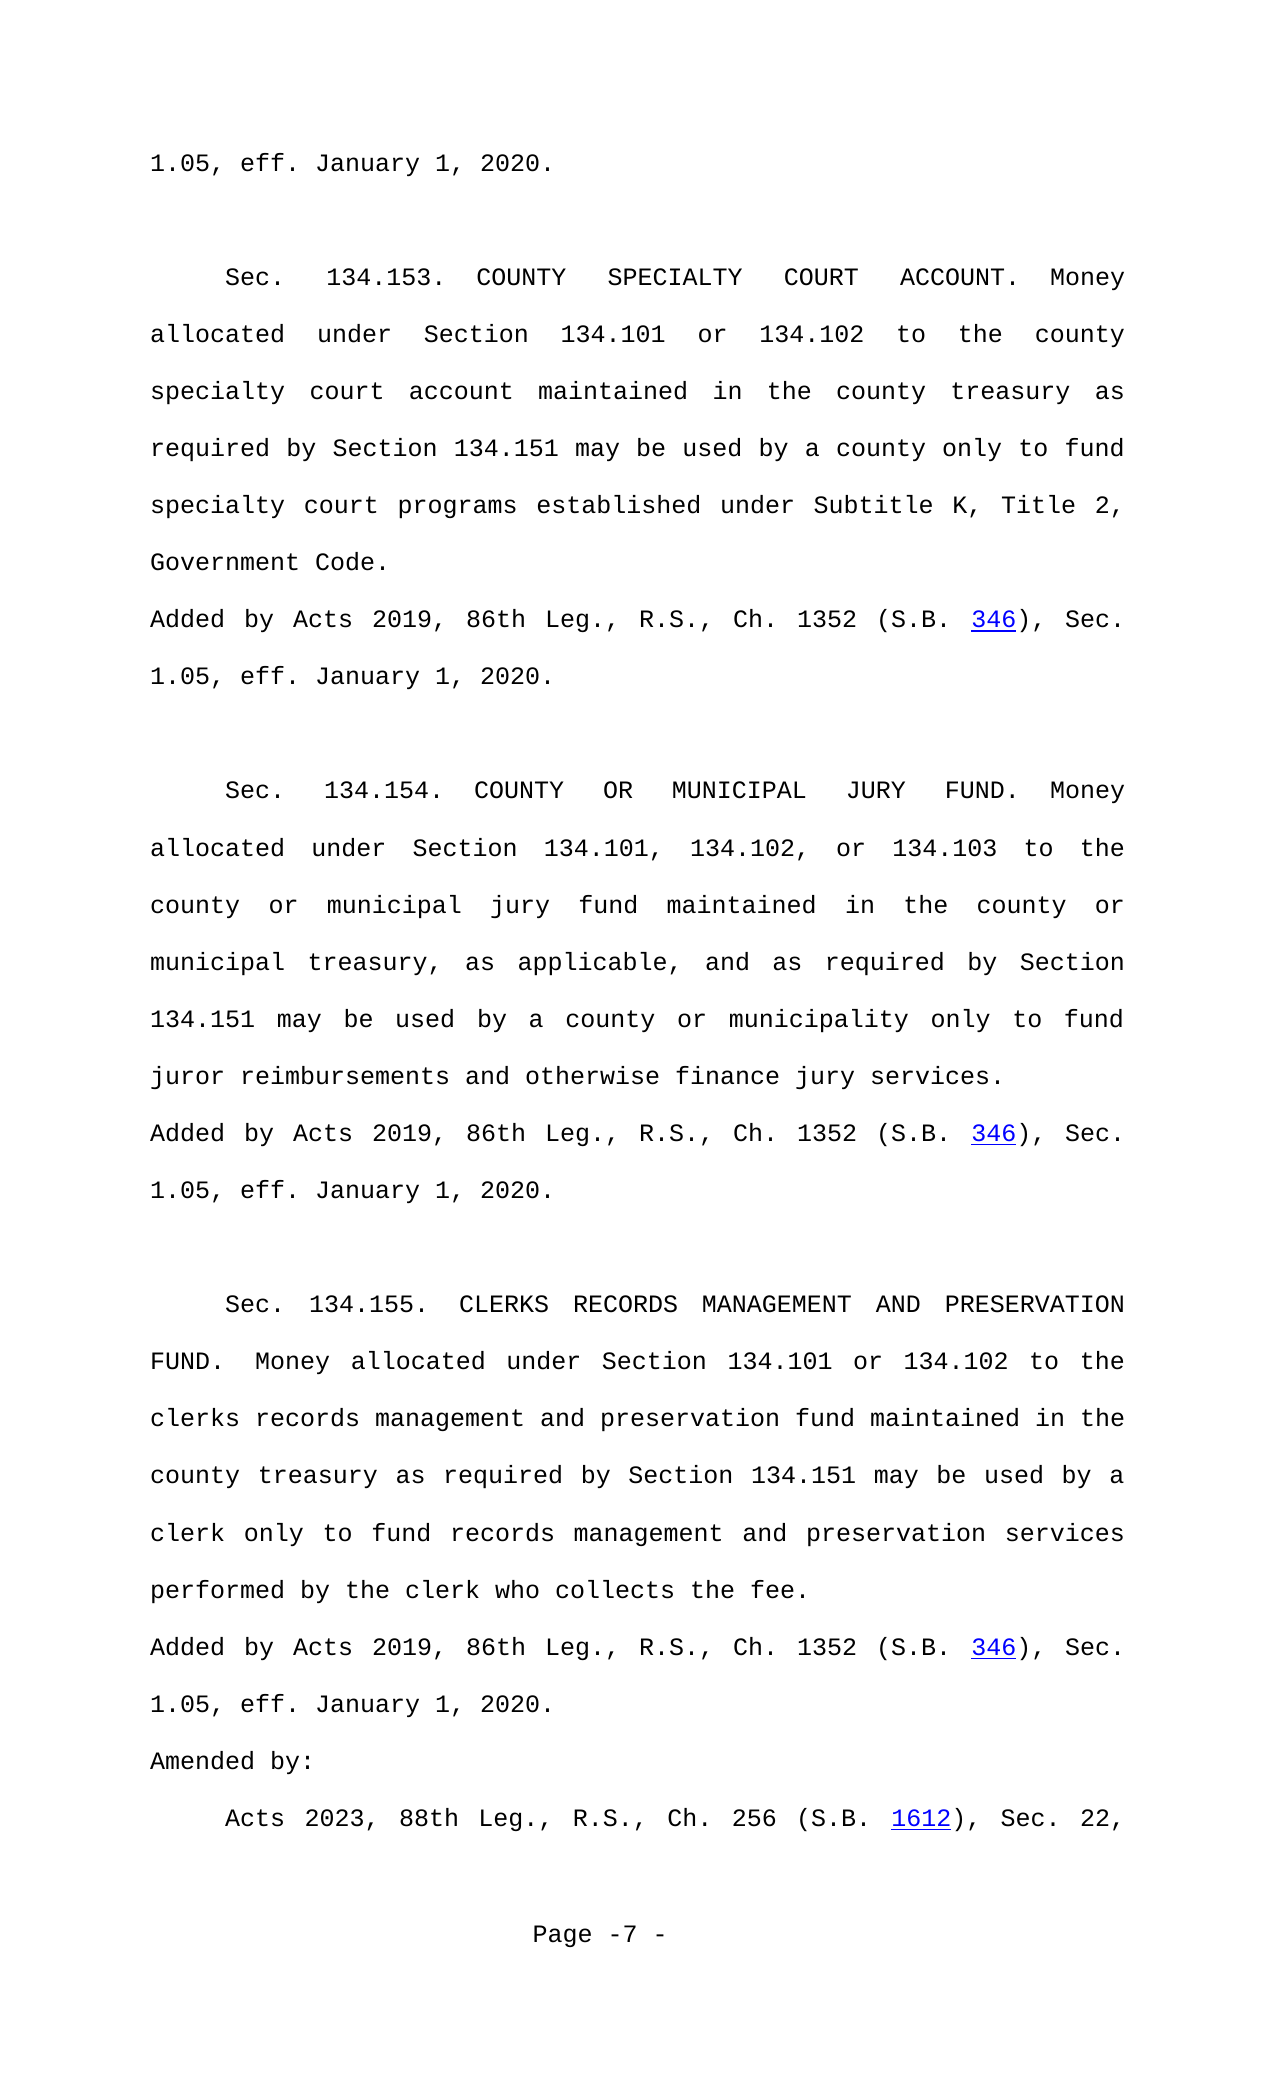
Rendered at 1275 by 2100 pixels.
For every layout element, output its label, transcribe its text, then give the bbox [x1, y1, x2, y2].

text Sec. 134.155. CLERKS RECORDS MANAGEMENT AND PRESERVATION FUND. Money allocated under Section 134.101 or 134.102 to the clerks records management and preservation fund maintained in the county treasury as required by Section 134.151 may be used by a clerk only to fund records management and preservation services performed by the clerk who collects the fee. [150, 1292, 1125, 1606]
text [150, 1805, 1125, 1834]
text Added by Acts 2019, 86th Leg., R.S., Ch. 1352 (S.B. 346), Sec. 1.05, eff. January 1, 2020. [150, 1120, 1125, 1206]
text Added by Acts 2019, 86th Leg., R.S., Ch. 1352 (S.B. 346), Sec. 1.05, eff. January 1, 2020. [150, 1634, 1125, 1720]
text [150, 150, 1125, 178]
text Added by Acts 2019, 86th Leg., R.S., Ch. 1352 (S.B. 346), Sec. 1.05, eff. January 1, 2020. [150, 607, 1125, 692]
text Sec. 134.153. COUNTY SPECIALTY COURT ACCOUNT. Money allocated under Section 134.101 or 134.102 to the county specialty court account maintained in the county treasury as required by Section 134.151 may be used by a county only to fund specialty court programs established under Subtitle K, Title 2, Government Code. [150, 264, 1125, 578]
text Amended by: [150, 1748, 1125, 1777]
text Sec. 134.154. COUNTY OR MUNICIPAL JURY FUND. Money allocated under Section 134.101, 134.102, or 134.103 to the county or municipal jury fund maintained in the county or municipal treasury, as applicable, and as required by Section 134.151 may be used by a county or municipality only to fund juror reimbursements and otherwise finance jury services. [150, 778, 1125, 1092]
